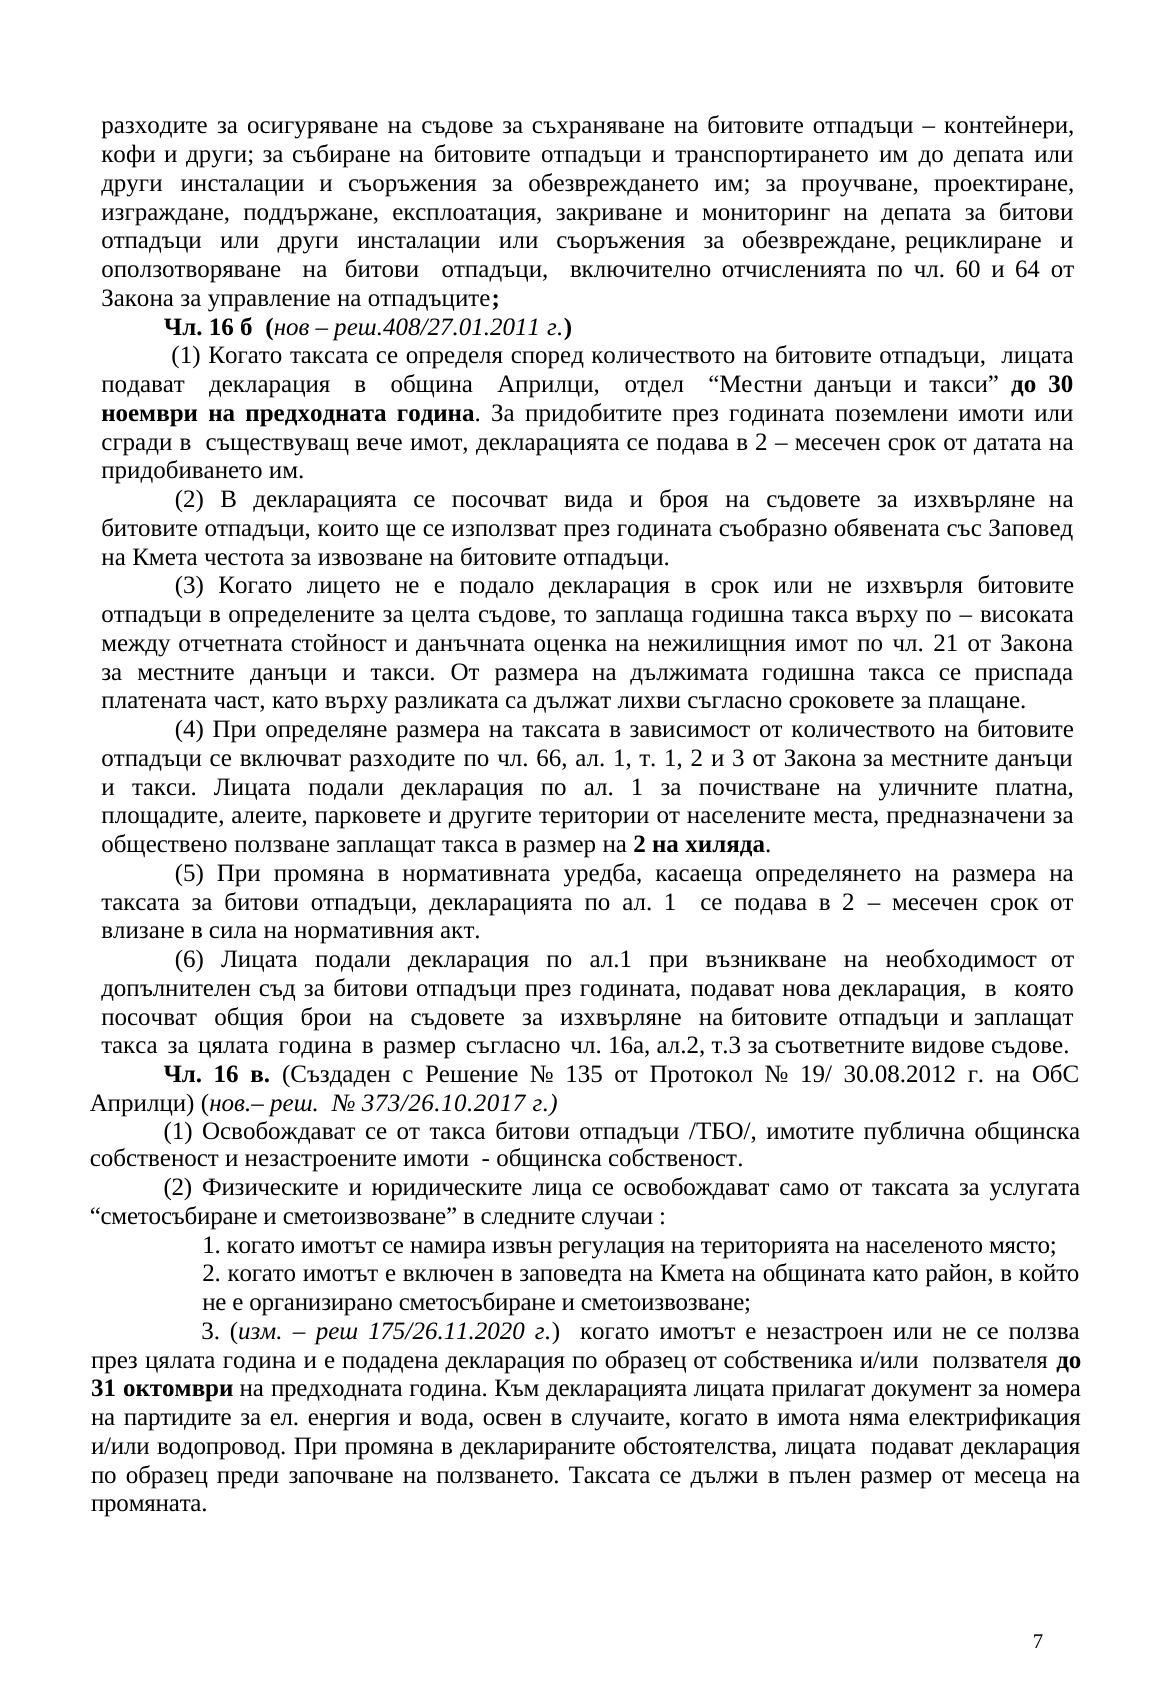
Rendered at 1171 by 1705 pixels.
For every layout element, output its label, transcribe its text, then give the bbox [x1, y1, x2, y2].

text (4) При определяне размера на таксата в зависимост от количеството на битовите отпадъци се включват разходите по чл. 66, ал. 1, т. 1, 2 и 3 от Закона за местните данъци и такси. Лицата подали декларация по ал. 1 за почистване на уличните платна, площадите, алеите, парковете и другите територии от населените места, предназначени за обществено ползване заплащат такса в размер на 2 на хиляда. [101, 714, 1074, 858]
text (1) Освобождават се от такса битови отпадъци /ТБО/, имотите публична общинска собственост и незастроените имоти - общинска собственост. [89, 1118, 1081, 1172]
text (6) Лицата подали декларация по ал.1 при възникване на необходимост от допълнителен съд за битови отпадъци през годината, подават нова декларация, в която посочват общия брои на съдовете за изхвърляне на битовите отпадъци и заплащат такса за цялата година в размер съгласно чл. 16а, ал.2, т.3 за съответните видове съдове. [101, 944, 1074, 1059]
text 2. когато имотът е включен в заповедта на Кмета на общината като район, в който не е организирано сметосъбиране и сметоизвозване; [202, 1258, 1081, 1316]
text (2) Физическите и юридическите лица се освобождават само от таксата за услугата “сметосъбиране и сметоизвозване” в следните случаи : [89, 1172, 1081, 1230]
text (2) В декларацията се посочват вида и броя на съдовете за изхвърляне на битовите отпадъци, които ще се използват през годината съобразно обявената със Заповед на Кмета честота за извозване на битовите отпадъци. [101, 484, 1074, 570]
text 1. когато имотът се намира извън регулация на територията на населеното място; [202, 1230, 1081, 1258]
text Чл. 16 б (нов – реш.408/27.01.2011 г.) [101, 312, 1074, 340]
text (1) Когато таксата се определя според количеството на битовите отпадъци, лицата подават декларация в община Априлци, отдел “Местни данъци и такси” до 30 ноември на предходната година. За придобитите през годината поземлени имоти или сгради в съществуващ вече имот, декларацията се подава в 2 – месечен срок от датата на придобиването им. [101, 340, 1074, 484]
text (3) Когато лицето не е подало декларация в срок или не изхвърля битовите отпадъци в определените за целта съдове, то заплаща годишна такса върху по – високата между отчетната стойност и данъчната оценка на нежилищния имот по чл. 21 от Закона за местните данъци и такси. От размера на дължимата годишна такса се приспада платената част, като върху разликата са дължат лихви съгласно сроковете за плащане. [101, 570, 1074, 714]
text (5) При промяна в нормативната уредба, касаеща определянето на размера на таксата за битови отпадъци, декларацията по ал. 1 се подава в 2 – месечен срок от влизане в сила на нормативния акт. [101, 858, 1074, 944]
text 3. (изм. – реш 175/26.11.2020 г.) когато имотът е незастроен или не се ползва през цялата година и е подадена декларация по образец от собственика и/или ползвателя до 31 октомври на предходната година. Към декларацията лицата прилагат документ за номера на партидите за ел. енергия и вода, освен в случаите, когато в имота няма електрификация и/или водопровод. При промяна в декларираните обстоятелства, лицата подават декларация по образец преди започване на ползването. Таксата се дължи в пълен размер от месеца на промяната. [91, 1316, 1081, 1517]
text Чл. 16 в. (Създаден с Решение № 135 от Протокол № 19/ 30.08.2012 г. на ОбС Априлци) (нов.– реш. № 373/26.10.2017 г.) [89, 1059, 1081, 1117]
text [101, 110, 1074, 312]
